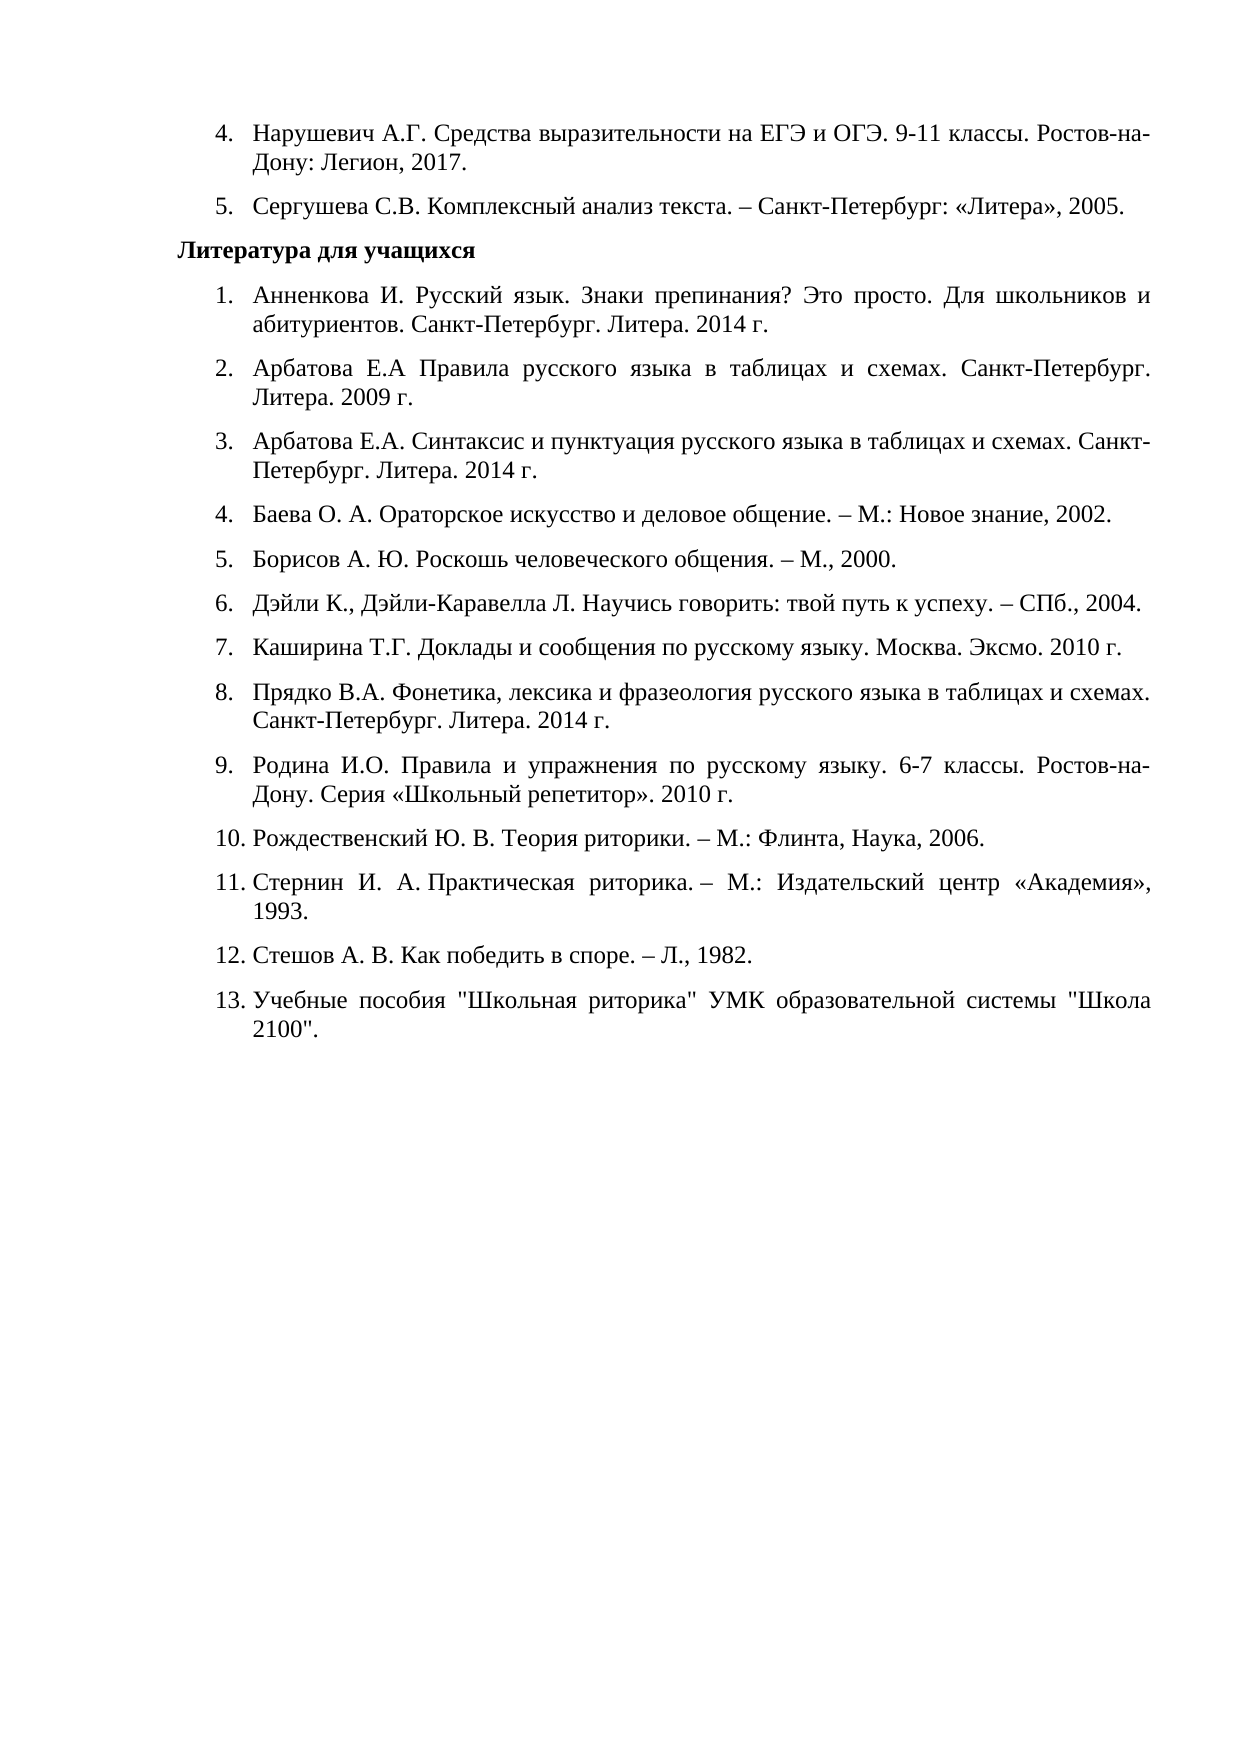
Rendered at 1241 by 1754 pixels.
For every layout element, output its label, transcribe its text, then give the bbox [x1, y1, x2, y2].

list Нарушевич А.Г. Средства выразительности на ЕГЭ и ОГЭ. 9-11 классы. Ростов-на-Дону: Легион, 2017. [215, 118, 1152, 176]
list Каширина Т.Г. Доклады и сообщения по русскому языку. Москва. Эксмо. 2010 г. [215, 632, 1152, 661]
list Стешов А. В. Как победить в споре. – Л., 1982. [215, 941, 1152, 969]
list Рождественский Ю. В. Теория риторики. – М.: Флинта, Наука, 2006. [215, 823, 1152, 852]
list Учебные пособия "Школьная риторика" УМК образовательной системы "Школа 2100". [215, 985, 1152, 1042]
list Дэйли К., Дэйли-Каравелла Л. Научись говорить: твой путь к успеху. – СПб., 2004. [215, 588, 1152, 617]
list Борисов А. Ю. Роскошь человеческого общения. – М., 2000. [215, 544, 1152, 572]
list Стернин И. А. Практическая риторика. – М.: Издательский центр «Академия», 1993. [215, 867, 1152, 925]
list Родина И.О. Правила и упражнения по русскому языку. 6-7 классы. Ростов-на-Дону. Серия «Школьный репетитор». 2010 г. [215, 750, 1152, 807]
list Сергушева С.В. Комплексный анализ текста. – Санкт-Петербург: «Литера», 2005. [215, 191, 1152, 220]
list Баева О. А. Ораторское искусство и деловое общение. – М.: Новое знание, 2002. [215, 499, 1152, 528]
list Арбатова Е.А. Синтаксис и пунктуация русского языка в таблицах и схемах. Санкт-Петербург. Литера. 2014 г. [215, 426, 1152, 484]
list Анненкова И. Русский язык. Знаки препинания? Это просто. Для школьников и абитуриентов. Санкт-Петербург. Литера. 2014 г. [215, 280, 1152, 337]
list Прядко В.А. Фонетика, лексика и фразеология русского языка в таблицах и схемах. Санкт-Петербург. Литера. 2014 г. [215, 677, 1152, 734]
text Литература для учащихся [177, 236, 1152, 264]
list Арбатова Е.А Правила русского языка в таблицах и схемах. Санкт-Петербург. Литера. 2009 г. [215, 353, 1152, 411]
